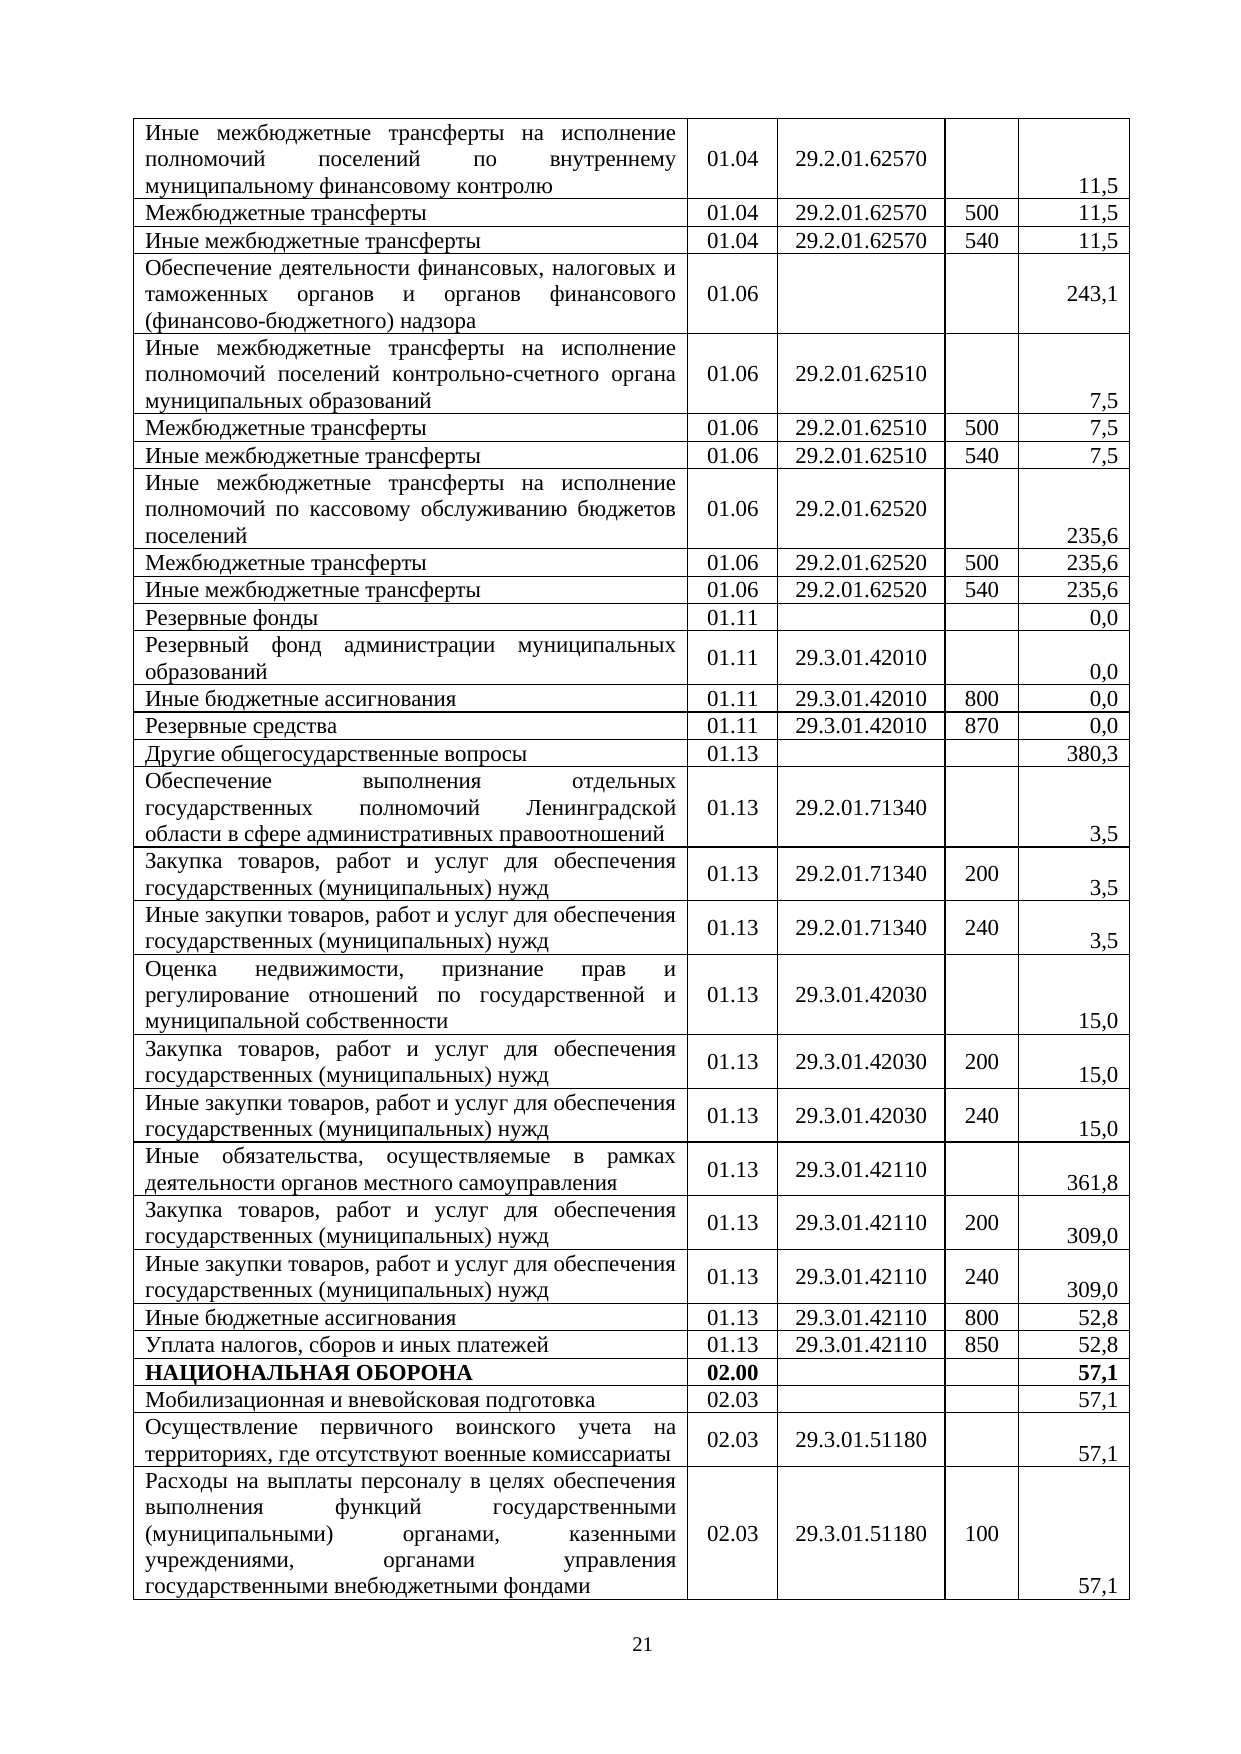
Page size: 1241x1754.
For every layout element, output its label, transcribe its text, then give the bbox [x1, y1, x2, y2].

table_cell Резервный фонд администрации муниципальных образований [134, 631, 687, 684]
table_cell 29.3.01.42110 [778, 1250, 944, 1303]
table_cell [946, 119, 1018, 198]
table_cell 01.13 [688, 1250, 777, 1303]
table_cell НАЦИОНАЛЬНАЯ ОБОРОНА [134, 1359, 687, 1385]
table_cell 01.13 [688, 1304, 777, 1330]
table_cell 11,5 [1019, 227, 1129, 253]
table_cell 0,0 [1019, 713, 1129, 739]
table_cell 240 [946, 1089, 1018, 1141]
table_cell 540 [946, 227, 1018, 253]
table_cell 29.3.01.42110 [778, 1196, 944, 1249]
table_cell 01.11 [688, 685, 777, 711]
table_cell Иные межбюджетные трансферты [134, 227, 687, 253]
table_cell [946, 1386, 1018, 1412]
table_cell 01.04 [688, 227, 777, 253]
table_cell 29.2.01.71340 [778, 901, 944, 954]
table_cell Обеспечение деятельности финансовых, налоговых и таможенных органов и органов финансового (финансово-бюджетного) надзора [134, 254, 687, 333]
table_cell 02.03 [688, 1386, 777, 1412]
table_cell 52,8 [1019, 1304, 1129, 1330]
table_cell Иные межбюджетные трансферты [134, 442, 687, 468]
table_cell 500 [946, 199, 1018, 226]
table_cell 29.2.01.62510 [778, 334, 944, 413]
table_cell 29.2.01.62510 [778, 414, 944, 441]
table_cell 7,5 [1019, 334, 1129, 413]
table_cell 29.2.01.62520 [778, 549, 944, 576]
table_cell Иные межбюджетные трансферты на исполнение полномочий по кассовому обслуживанию бюджетов поселений [134, 469, 687, 548]
table_cell 800 [946, 685, 1018, 711]
table_cell 02.00 [688, 1359, 777, 1385]
table_cell 29.2.01.62520 [778, 469, 944, 548]
table_cell [946, 740, 1018, 766]
table_cell 01.13 [688, 1143, 777, 1195]
table_cell 01.11 [688, 604, 777, 630]
table_cell [946, 1359, 1018, 1385]
table_cell 01.06 [688, 549, 777, 576]
table_cell 29.2.01.71340 [778, 848, 944, 900]
table_cell 361,8 [1019, 1143, 1129, 1195]
table_cell Межбюджетные трансферты [134, 199, 687, 226]
table_cell 200 [946, 1035, 1018, 1088]
table_cell Резервные средства [134, 713, 687, 739]
table_cell [946, 469, 1018, 548]
table_cell 29.2.01.71340 [778, 767, 944, 846]
table_cell Мобилизационная и вневойсковая подготовка [134, 1386, 687, 1412]
table_cell 01.06 [688, 254, 777, 333]
table_cell 01.13 [688, 740, 777, 766]
table_cell 500 [946, 549, 1018, 576]
table_cell 29.3.01.42110 [778, 1143, 944, 1195]
table_cell 29.3.01.42030 [778, 1035, 944, 1088]
table_cell 01.06 [688, 469, 777, 548]
table_cell [946, 1413, 1018, 1466]
table_cell 52,8 [1019, 1331, 1129, 1357]
table_cell 01.04 [688, 119, 777, 198]
table_cell 57,1 [1019, 1359, 1129, 1385]
table_cell 01.13 [688, 1331, 777, 1357]
table_cell 15,0 [1019, 1035, 1129, 1088]
table_cell Иные закупки товаров, работ и услуг для обеспечения государственных (муниципальных) нужд [134, 1250, 687, 1303]
table_cell Иные межбюджетные трансферты [134, 577, 687, 603]
table_cell Иные бюджетные ассигнования [134, 685, 687, 711]
table_cell 01.13 [688, 767, 777, 846]
table_cell [778, 254, 944, 333]
table_cell 01.11 [688, 631, 777, 684]
table_cell [778, 1386, 944, 1412]
table_cell 240 [946, 1250, 1018, 1303]
table_cell [946, 955, 1018, 1034]
table_cell 01.11 [688, 713, 777, 739]
table_cell Уплата налогов, сборов и иных платежей [134, 1331, 687, 1357]
table_cell 0,0 [1019, 604, 1129, 630]
table_cell 7,5 [1019, 442, 1129, 468]
table_cell Межбюджетные трансферты [134, 414, 687, 441]
table_cell 235,6 [1019, 469, 1129, 548]
table_cell 500 [946, 414, 1018, 441]
table_cell 57,1 [1019, 1467, 1129, 1599]
table_cell 01.06 [688, 414, 777, 441]
table_cell Иные закупки товаров, работ и услуг для обеспечения государственных (муниципальных) нужд [134, 901, 687, 954]
table_cell 11,5 [1019, 119, 1129, 198]
table_cell 29.3.01.51180 [778, 1413, 944, 1466]
table_cell 29.3.01.42030 [778, 1089, 944, 1141]
table_cell 29.3.01.42010 [778, 713, 944, 739]
table_cell 01.13 [688, 1035, 777, 1088]
table_cell 309,0 [1019, 1250, 1129, 1303]
table_cell 57,1 [1019, 1386, 1129, 1412]
table_cell 01.06 [688, 442, 777, 468]
table_cell 15,0 [1019, 1089, 1129, 1141]
table_cell 01.13 [688, 955, 777, 1034]
table_cell 540 [946, 442, 1018, 468]
table_cell 01.13 [688, 1089, 777, 1141]
table_cell 309,0 [1019, 1196, 1129, 1249]
table_cell [946, 604, 1018, 630]
table_cell 29.2.01.62510 [778, 442, 944, 468]
table_cell [946, 254, 1018, 333]
table_cell 870 [946, 713, 1018, 739]
table_cell 200 [946, 1196, 1018, 1249]
table_cell 100 [946, 1467, 1018, 1599]
table_cell 0,0 [1019, 685, 1129, 711]
table_cell 800 [946, 1304, 1018, 1330]
table_cell 3,5 [1019, 901, 1129, 954]
table_cell 380,3 [1019, 740, 1129, 766]
table_cell 3,5 [1019, 767, 1129, 846]
table_cell 0,0 [1019, 631, 1129, 684]
table_cell 850 [946, 1331, 1018, 1357]
table_cell 29.3.01.42010 [778, 631, 944, 684]
table_cell Расходы на выплаты персоналу в целях обеспечения выполнения функций государственными (муниципальными) органами, казенными учреждениями, органами управления государственными внебюджетными фондами [134, 1467, 687, 1599]
table_cell 11,5 [1019, 199, 1129, 226]
table_cell 29.2.01.62570 [778, 119, 944, 198]
table_cell 29.2.01.62570 [778, 227, 944, 253]
table_cell Иные межбюджетные трансферты на исполнение полномочий поселений по внутреннему муниципальному финансовому контролю [134, 119, 687, 198]
table_cell Межбюджетные трансферты [134, 549, 687, 576]
table_cell 200 [946, 848, 1018, 900]
table_cell Иные закупки товаров, работ и услуг для обеспечения государственных (муниципальных) нужд [134, 1089, 687, 1141]
table_cell 29.2.01.62520 [778, 577, 944, 603]
table_cell Закупка товаров, работ и услуг для обеспечения государственных (муниципальных) нужд [134, 1196, 687, 1249]
table_cell 29.3.01.42110 [778, 1304, 944, 1330]
table_cell 01.13 [688, 848, 777, 900]
table_cell 57,1 [1019, 1413, 1129, 1466]
table_cell 235,6 [1019, 577, 1129, 603]
table_cell 02.03 [688, 1413, 777, 1466]
table_cell [946, 631, 1018, 684]
table_cell Иные межбюджетные трансферты на исполнение полномочий поселений контрольно-счетного органа муниципальных образований [134, 334, 687, 413]
table_cell 29.2.01.62570 [778, 199, 944, 226]
table_cell Закупка товаров, работ и услуг для обеспечения государственных (муниципальных) нужд [134, 848, 687, 900]
table_cell 02.03 [688, 1467, 777, 1599]
table_cell 7,5 [1019, 414, 1129, 441]
table_cell [946, 334, 1018, 413]
table_cell [778, 740, 944, 766]
table_cell 01.13 [688, 901, 777, 954]
table_cell 235,6 [1019, 549, 1129, 576]
table_cell [778, 604, 944, 630]
table_cell Закупка товаров, работ и услуг для обеспечения государственных (муниципальных) нужд [134, 1035, 687, 1088]
table_cell 243,1 [1019, 254, 1129, 333]
table_cell 01.06 [688, 577, 777, 603]
table_cell Другие общегосударственные вопросы [134, 740, 687, 766]
table_cell Обеспечение выполнения отдельных государственных полномочий Ленинградской области в сфере административных правоотношений [134, 767, 687, 846]
table_cell [946, 1143, 1018, 1195]
table_cell Оценка недвижимости, признание прав и регулирование отношений по государственной и муниципальной собственности [134, 955, 687, 1034]
table_cell Резервные фонды [134, 604, 687, 630]
table_cell Иные обязательства, осуществляемые в рамках деятельности органов местного самоуправления [134, 1143, 687, 1195]
table_cell 3,5 [1019, 848, 1129, 900]
table_cell [946, 767, 1018, 846]
table_cell 01.06 [688, 334, 777, 413]
table_cell 240 [946, 901, 1018, 954]
table_cell [778, 1359, 944, 1385]
table_cell 29.3.01.42030 [778, 955, 944, 1034]
table_cell Осуществление первичного воинского учета на территориях, где отсутствуют военные комиссариаты [134, 1413, 687, 1466]
table_cell 29.3.01.51180 [778, 1467, 944, 1599]
table_cell 15,0 [1019, 955, 1129, 1034]
table_cell 540 [946, 577, 1018, 603]
table_cell 01.04 [688, 199, 777, 226]
table_cell 29.3.01.42010 [778, 685, 944, 711]
table_cell 29.3.01.42110 [778, 1331, 944, 1357]
table_cell 01.13 [688, 1196, 777, 1249]
table_cell Иные бюджетные ассигнования [134, 1304, 687, 1330]
